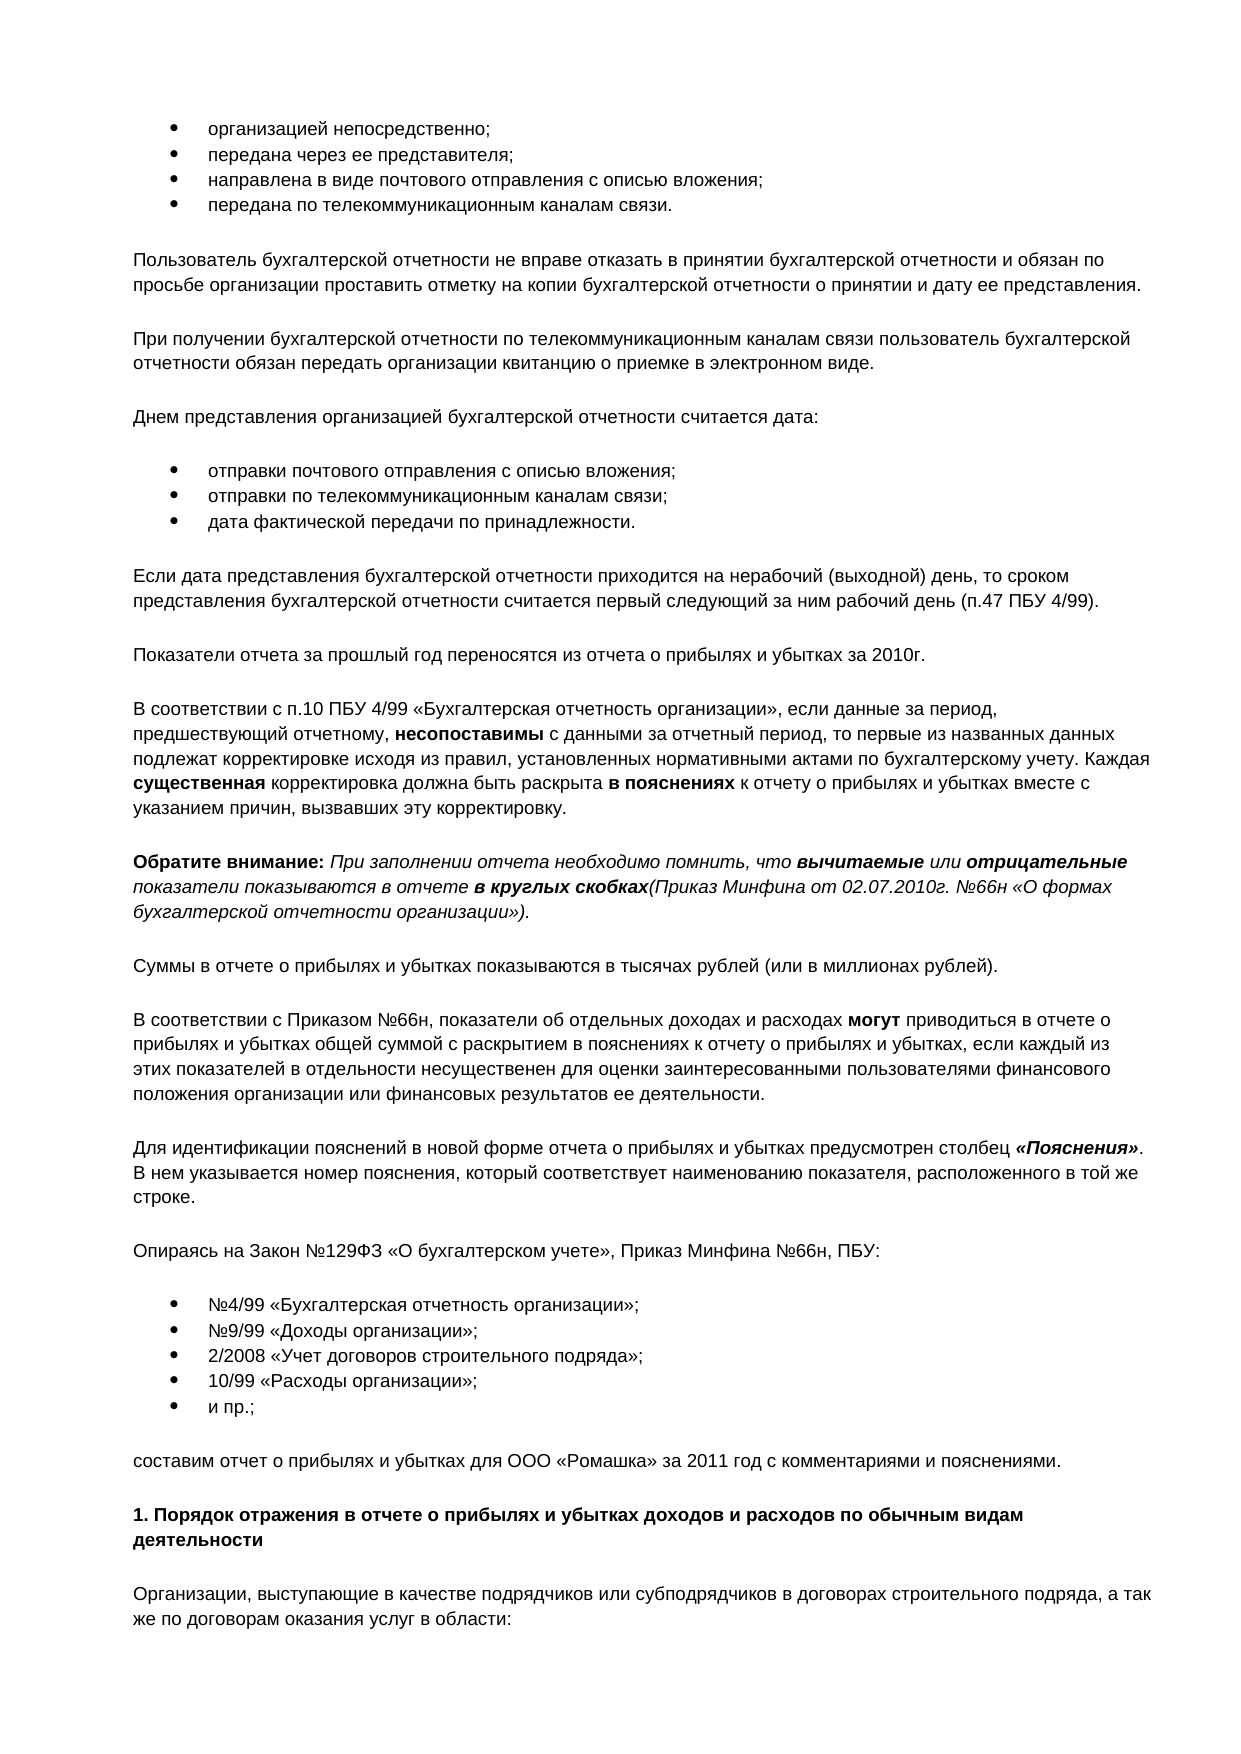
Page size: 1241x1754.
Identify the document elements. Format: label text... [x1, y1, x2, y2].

text При получении бухгалтерской отчетности по телекоммуникационным каналам связи пользователь бухгалтерской отчетности обязан передать организации квитанцию о приемке в электронном виде. [133, 327, 1152, 374]
text Если дата представления бухгалтерской отчетности приходится на нерабочий (выходной) день, то сроком представления бухгалтерской отчетности считается первый следующий за ним рабочий день (п.47 ПБУ 4/99). [133, 565, 1152, 611]
list отправки по телекоммуникационным каналам связи; [170, 485, 1152, 507]
text составим отчет о прибылях и убытках для ООО «Ромашка» за 2011 год с комментариями и пояснениями. [133, 1450, 1152, 1472]
list отправки почтового отправления с описью вложения; [170, 460, 1152, 482]
text Суммы в отчете о прибылях и убытках показываются в тысячах рублей (или в миллионах рублей). [133, 954, 1152, 976]
list 2/2008 «Учет договоров строительного подряда»; [170, 1345, 1152, 1367]
list дата фактической передачи по принадлежности. [170, 511, 1152, 533]
text Организации, выступающие в качестве подрядчиков или субподрядчиков в договорах строительного подряда, а так же по договорам оказания услуг в области: [133, 1583, 1152, 1629]
text Днем представления организацией бухгалтерской отчетности считается дата: [133, 406, 1152, 428]
text В соответствии с п.10 ПБУ 4/99 «Бухгалтерская отчетность организации», если данные за период, предшествующий отчетному, несопоставимы с данными за отчетный период, то первые из названных данных подлежат корректировке исходя из правил, установленных нормативными актами по бухгалтерскому учету. Каждая существенная корректировка должна быть раскрыта в пояснениях к отчету о прибылях и убытках вместе с указанием причин, вызвавших эту корректировку. [133, 698, 1152, 818]
text 1. Порядок отражения в отчете о прибылях и убытках доходов и расходов по обычным видам деятельности [133, 1504, 1152, 1550]
text В соответствии с Приказом №66н, показатели об отдельных доходах и расходах могут приводиться в отчете о прибылях и убытках общей суммой с раскрытием в пояснениях к отчету о прибылях и убытках, если каждый из этих показателей в отдельности несущественен для оценки заинтересованными пользователями финансового положения организации или финансовых результатов ее деятельности. [133, 1008, 1152, 1104]
list №4/99 «Бухгалтерская отчетность организации»; [170, 1294, 1152, 1316]
text Показатели отчета за прошлый год переносятся из отчета о прибылях и убытках за 2010г. [133, 644, 1152, 665]
text Пользователь бухгалтерской отчетности не вправе отказать в принятии бухгалтерской отчетности и обязан по просьбе организации проставить отметку на копии бухгалтерской отчетности о принятии и дату ее представления. [133, 248, 1152, 295]
list передана через ее представителя; [170, 143, 1152, 166]
list направлена в виде почтового отправления с описью вложения; [170, 169, 1152, 191]
list №9/99 «Доходы организации»; [170, 1319, 1152, 1342]
list передана по телекоммуникационным каналам связи. [170, 194, 1152, 216]
text Для идентификации пояснений в новой форме отчета о прибылях и убытках предусмотрен столбец «Пояснения». В нем указывается номер пояснения, который соответствует наименованию показателя, расположенного в той же строке. [133, 1137, 1152, 1208]
text Опираясь на Закон №129ФЗ «О бухгалтерском учете», Приказ Минфина №66н, ПБУ: [133, 1240, 1152, 1262]
list организацией непосредственно; [170, 118, 1152, 140]
list 10/99 «Расходы организации»; [170, 1370, 1152, 1392]
list и пр.; [170, 1396, 1152, 1418]
text Обратите внимание: При заполнении отчета необходимо помнить, что вычитаемые или отрицательные показатели показываются в отчете в круглых скобках(Приказ Минфина от 02.07.2010г. №66н «О формах бухгалтерской отчетности организации»). [133, 851, 1152, 922]
